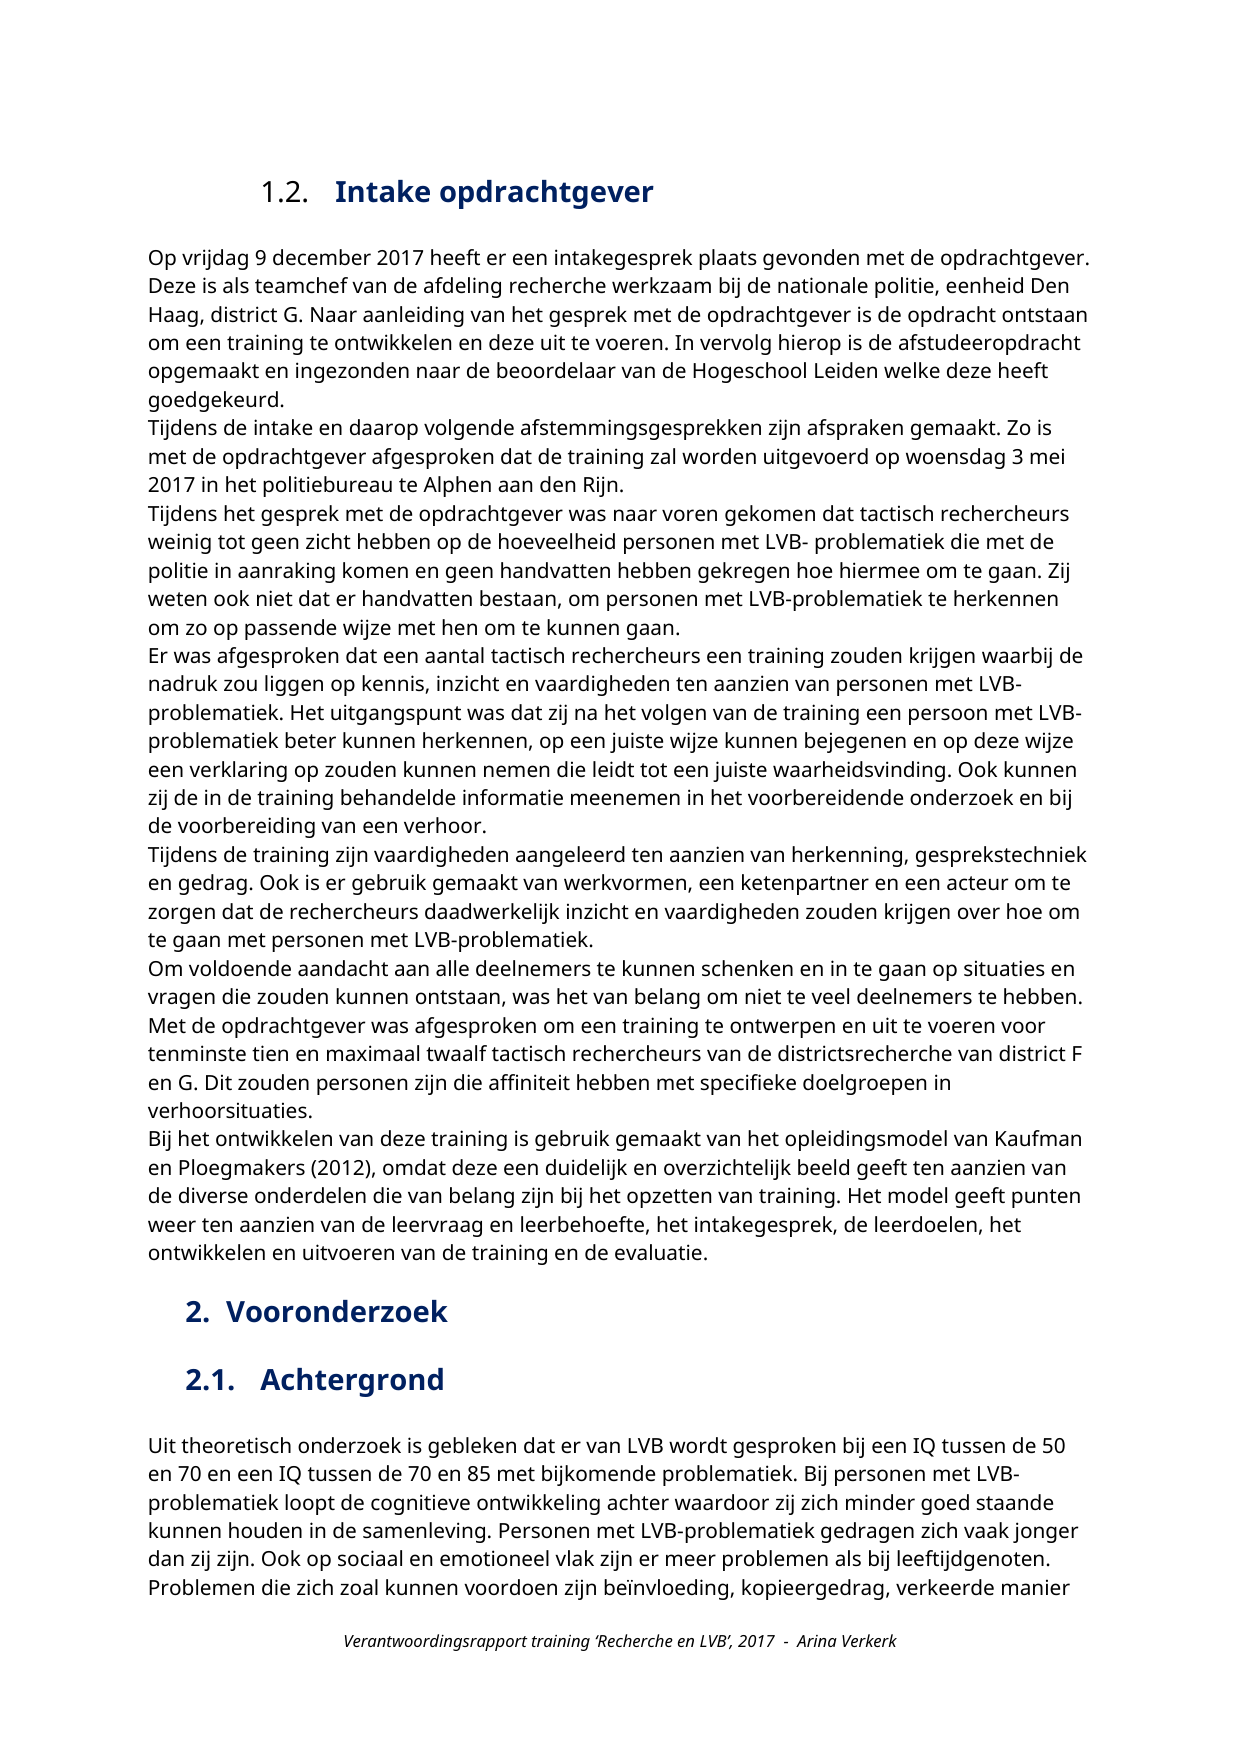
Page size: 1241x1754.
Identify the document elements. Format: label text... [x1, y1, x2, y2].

text Om voldoende aandacht aan alle deelnemers te kunnen schenken en in te gaan op situaties en vragen die zouden kunnen ontstaan, was het van belang om niet te veel deelnemers te hebben. Met de opdrachtgever was afgesproken om een training te ontwerpen en uit te voeren voor tenminste tien en maximaal twaalf tactisch rechercheurs van de districtsrecherche van district F en G. Dit zouden personen zijn die affiniteit hebben met specifieke doelgroepen in verhoorsituaties. [148, 954, 1093, 1124]
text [148, 1431, 1093, 1601]
list Intake opdrachtgever [260, 172, 1093, 211]
list Achtergrond [185, 1359, 1093, 1399]
text Tijdens het gesprek met de opdrachtgever was naar voren gekomen dat tactisch rechercheurs weinig tot geen zicht hebben op de hoeveelheid personen met LVB- problematiek die met de politie in aanraking komen en geen handvatten hebben gekregen hoe hiermee om te gaan. Zij weten ook niet dat er handvatten bestaan, om personen met LVB-problematiek te herkennen om zo op passende wijze met hen om te kunnen gaan. [148, 499, 1093, 641]
text Er was afgesproken dat een aantal tactisch rechercheurs een training zouden krijgen waarbij de nadruk zou liggen op kennis, inzicht en vaardigheden ten aanzien van personen met LVB-problematiek. Het uitgangspunt was dat zij na het volgen van de training een persoon met LVB-problematiek beter kunnen herkennen, op een juiste wijze kunnen bejegenen en op deze wijze een verklaring op zouden kunnen nemen die leidt tot een juiste waarheidsvinding. Ook kunnen zij de in de training behandelde informatie meenemen in het voorbereidende onderzoek en bij de voorbereiding van een verhoor. [148, 641, 1093, 840]
text Bij het ontwikkelen van deze training is gebruik gemaakt van het opleidingsmodel van Kaufman en Ploegmakers (2012), omdat deze een duidelijk en overzichtelijk beeld geeft ten aanzien van de diverse onderdelen die van belang zijn bij het opzetten van training. Het model geeft punten weer ten aanzien van de leervraag en leerbehoefte, het intakegesprek, de leerdoelen, het ontwikkelen en uitvoeren van de training en de evaluatie. [148, 1124, 1093, 1267]
text Tijdens de training zijn vaardigheden aangeleerd ten aanzien van herkenning, gesprekstechniek en gedrag. Ook is er gebruik gemaakt van werkvormen, een ketenpartner en een acteur om te zorgen dat de rechercheurs daadwerkelijk inzicht en vaardigheden zouden krijgen over hoe om te gaan met personen met LVB-problematiek. [148, 840, 1093, 954]
text Tijdens de intake en daarop volgende afstemmingsgesprekken zijn afspraken gemaakt. Zo is met de opdrachtgever afgesproken dat de training zal worden uitgevoerd op woensdag 3 mei 2017 in het politiebureau te Alphen aan den Rijn. [148, 413, 1093, 499]
list Vooronderzoek [185, 1292, 1093, 1331]
text Op vrijdag 9 december 2017 heeft er een intakegesprek plaats gevonden met de opdrachtgever. Deze is als teamchef van de afdeling recherche werkzaam bij de nationale politie, eenheid Den Haag, district G. Naar aanleiding van het gesprek met de opdrachtgever is de opdracht ontstaan om een training te ontwikkelen en deze uit te voeren. In vervolg hierop is de afstudeeropdracht opgemaakt en ingezonden naar de beoordelaar van de Hogeschool Leiden welke deze heeft goedgekeurd. [148, 243, 1093, 413]
